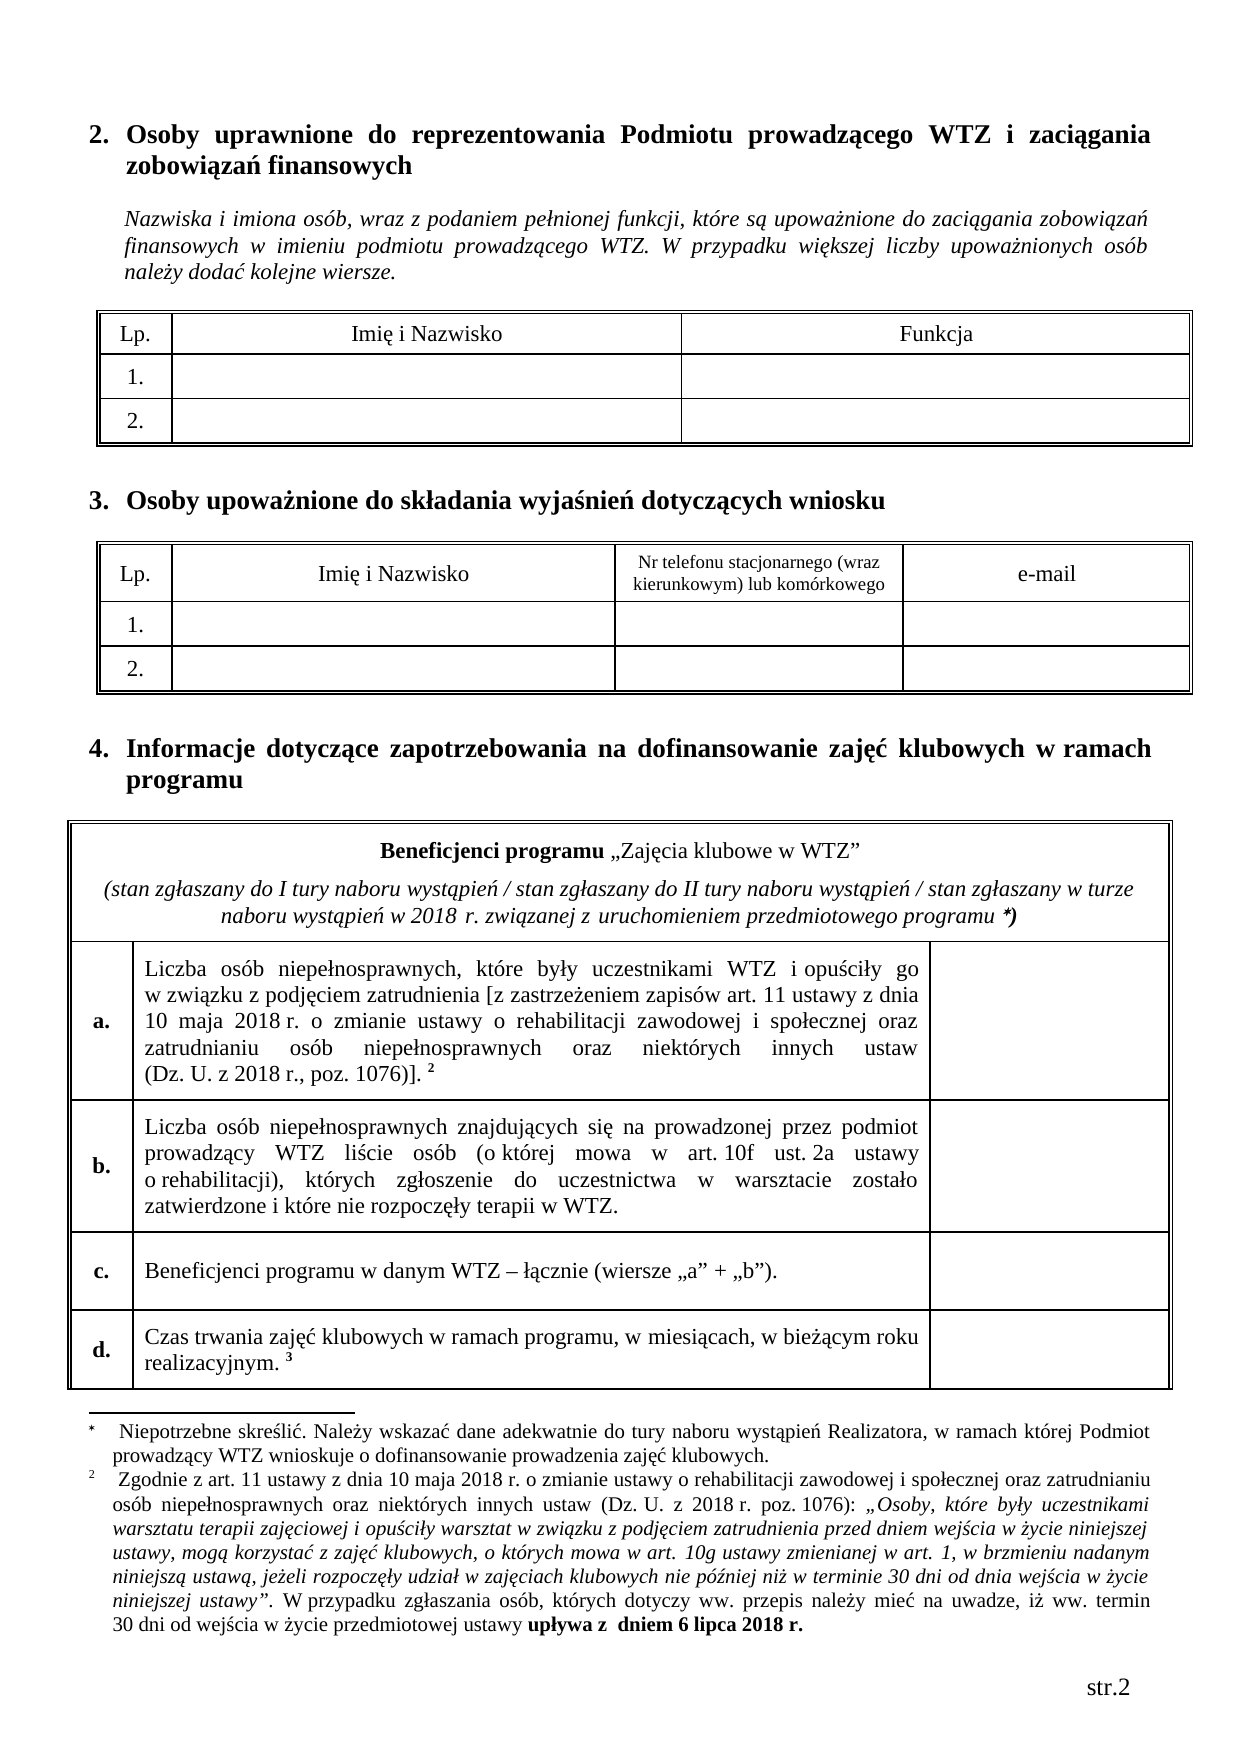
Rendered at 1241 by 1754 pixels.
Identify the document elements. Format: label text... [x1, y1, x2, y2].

text Nazwiska i imiona osób, wraz z podaniem pełnionej funkcji, które są upoważnione do zaciągania zobowiązań finansowych w imieniu podmiotu prowadzącego WTZ. W przypadku większej liczby upoważnionych osób należy dodać kolejne wiersze. [124, 205, 1152, 284]
table_header Lp. [101, 545, 171, 601]
list Osoby uprawnione do reprezentowania Podmiotu prowadzącego WTZ i zaciągania zobowiązań finansowych [89, 118, 1152, 180]
table_header Beneficjenci programu „Zajęcia klubowe w WTZ” (stan zgłaszany do I tury naboru wystąpień / stan zgłaszany do II tury naboru wystąpień / stan zgłaszany w turze naboru wystąpień w 2018 r. związanej z uruchomieniem przedmiotowego programu ) [72, 824, 1168, 941]
table_cell [173, 647, 614, 690]
table_cell 1. [101, 602, 171, 645]
table_cell d. [72, 1311, 132, 1388]
table_cell [931, 942, 1168, 1099]
table_cell 1. [101, 355, 171, 398]
table_header Imię i Nazwisko [173, 545, 614, 601]
table_header Funkcja [682, 314, 1189, 353]
table_cell [904, 602, 1189, 645]
table_cell Liczba osób niepełnosprawnych, które były uczestnikami WTZ i opuściły go w związku z podjęciem zatrudnienia [z zastrzeżeniem zapisów art. 11 ustawy z dnia 10 maja 2018 r. o zmianie ustawy o rehabilitacji zawodowej i społecznej oraz zatrudnianiu osób niepełnosprawnych oraz niektórych innych ustaw (Dz. U. z 2018 r., poz. 1076)]. [134, 942, 929, 1099]
table_cell 2. [101, 647, 171, 690]
table_cell [616, 602, 902, 645]
table_cell [173, 602, 614, 645]
table_cell Liczba osób niepełnosprawnych znajdujących się na prowadzonej przez podmiot prowadzący WTZ liście osób (o której mowa w art. 10f ust. 2a ustawy o rehabilitacji), których zgłoszenie do uczestnictwa w warsztacie zostało zatwierdzone i które nie rozpoczęły terapii w WTZ. [134, 1101, 929, 1231]
list Informacje dotyczące zapotrzebowania na dofinansowanie zajęć klubowych w ramach programu [89, 732, 1152, 794]
table_cell c. [72, 1233, 132, 1309]
table_cell [682, 355, 1189, 398]
table_cell [616, 647, 902, 690]
table_header Nr telefonu stacjonarnego (wraz kierunkowym) lub komórkowego [616, 545, 902, 601]
table_cell Czas trwania zajęć klubowych w ramach programu, w miesiącach, w bieżącym roku realizacyjnym. [134, 1311, 929, 1388]
table_cell a. [72, 942, 132, 1099]
table_cell 2. [101, 399, 171, 442]
table_header Lp. [101, 314, 171, 353]
table_cell b. [72, 1101, 132, 1231]
table_cell [682, 399, 1189, 442]
table_cell [173, 399, 681, 442]
table_cell Beneficjenci programu w danym WTZ – łącznie (wiersze „a” + „b”). [134, 1233, 929, 1309]
table_cell [904, 647, 1189, 690]
table_cell [931, 1101, 1168, 1231]
table_cell [931, 1233, 1168, 1309]
table_cell [931, 1311, 1168, 1388]
table_header e-mail [904, 545, 1189, 601]
list Osoby upoważnione do składania wyjaśnień dotyczących wniosku [89, 484, 1152, 516]
table_header Imię i Nazwisko [173, 314, 681, 353]
table_cell [173, 355, 681, 398]
